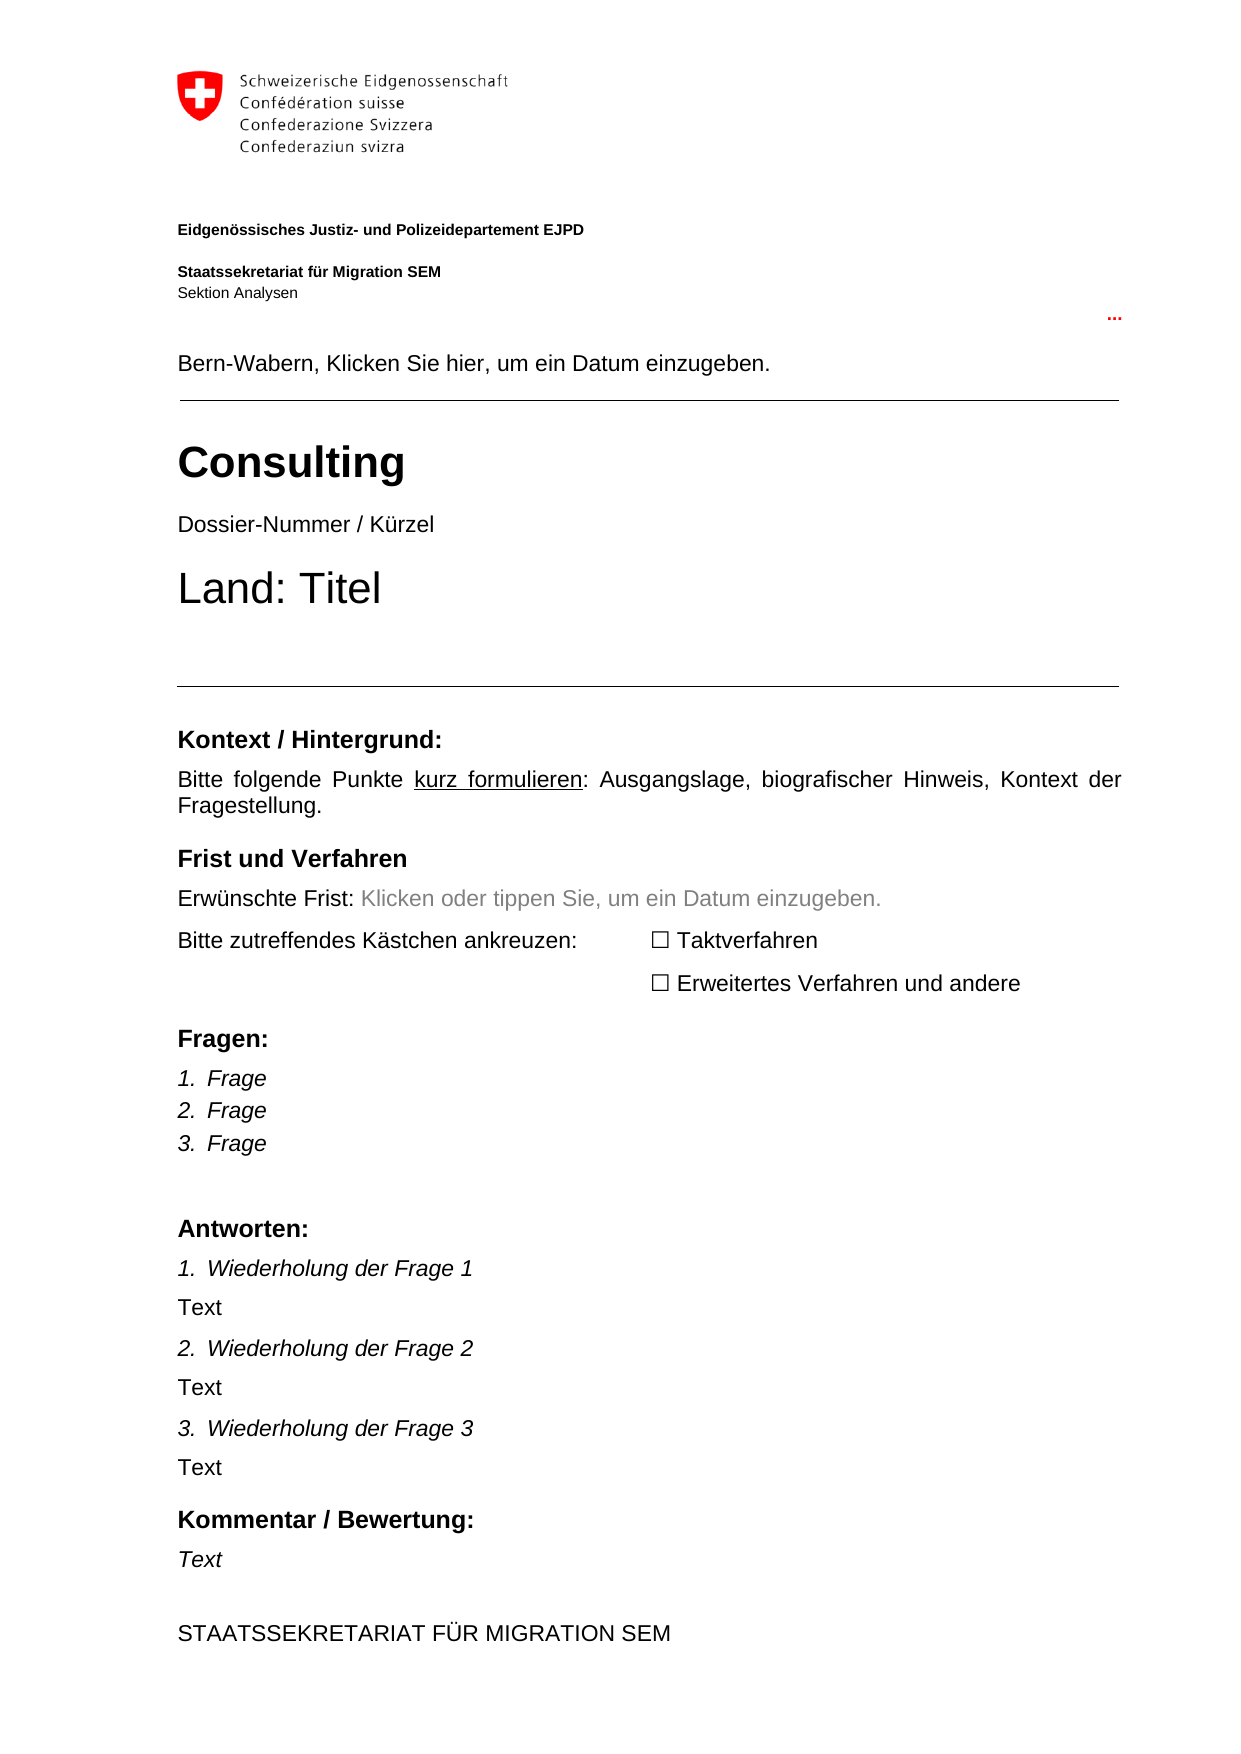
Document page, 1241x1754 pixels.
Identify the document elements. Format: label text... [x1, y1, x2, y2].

list Frage [177, 1065, 1122, 1091]
text Erwünschte Frist: [177, 885, 1122, 911]
text Fragen: [177, 1024, 1122, 1052]
text Frist und Verfahren [177, 843, 1122, 872]
text Text [177, 1454, 1122, 1480]
list Frage [177, 1130, 1122, 1156]
text STAATSSEKRETARIAT FÜR MIGRATION SEM [177, 1620, 1122, 1646]
list Wiederholung der Frage 1 [177, 1255, 1122, 1282]
text Kontext / Hintergrund: [177, 724, 1122, 753]
text Antworten: [177, 1214, 1122, 1243]
text Text [177, 1294, 1122, 1321]
text Text [177, 1374, 1122, 1400]
text Bern-Wabern, [177, 350, 1122, 377]
text Bitte folgende Punkte kurz formulieren: Ausgangslage, biografischer Hinweis, Kontext der Fragestellung. [177, 766, 1122, 818]
list Wiederholung der Frage 3 [177, 1415, 1122, 1441]
text Erweitertes Verfahren und andere [177, 967, 1122, 999]
list Frage [177, 1097, 1122, 1124]
text Kommentar / Bewertung: [177, 1505, 1122, 1534]
picture [177, 70, 508, 215]
text Text [177, 1546, 1122, 1573]
text Consulting [177, 436, 1122, 486]
list Wiederholung der Frage 2 [177, 1335, 1122, 1361]
text Bitte zutreffendes Kästchen ankreuzen: Taktverfahren [177, 924, 1122, 955]
text Land: Titel [177, 563, 1122, 613]
text Dossier-Nummer / Kürzel [177, 511, 1122, 538]
